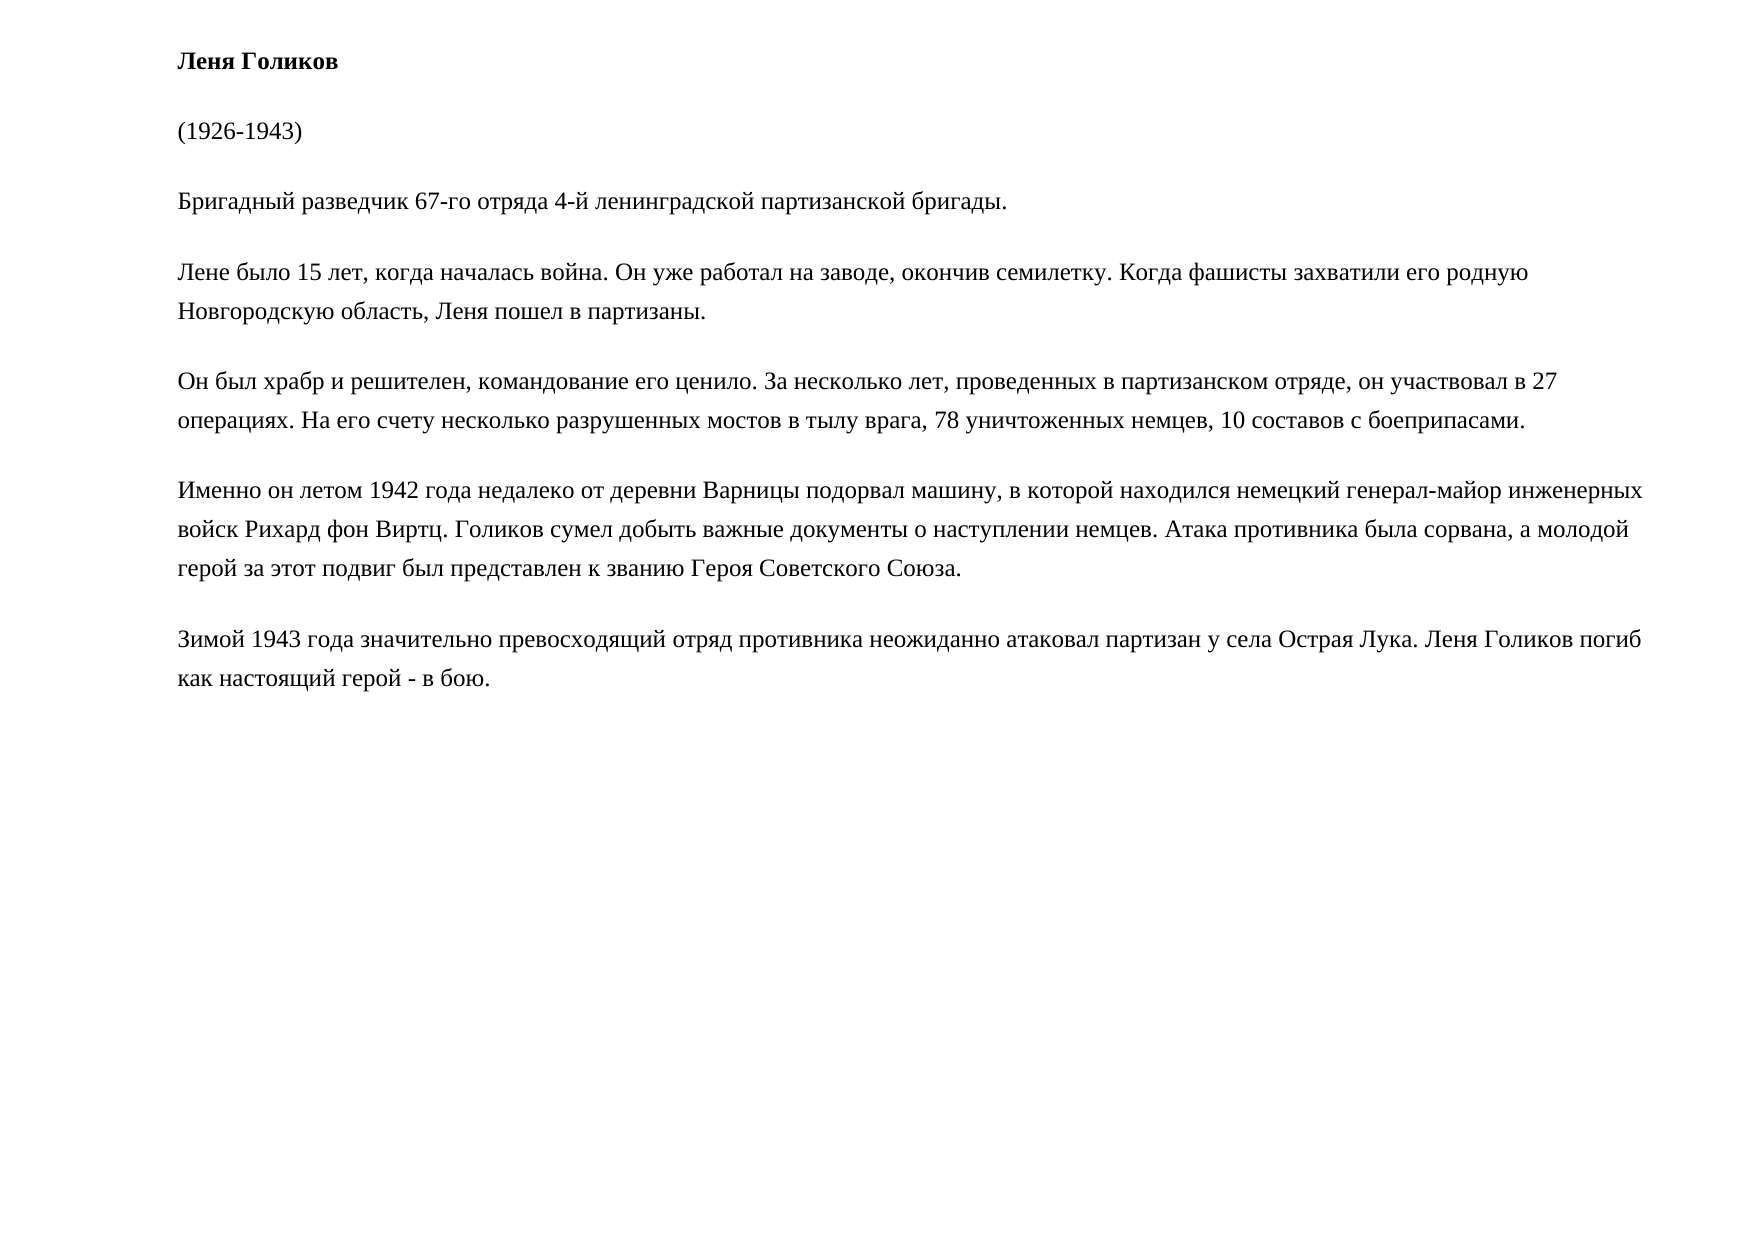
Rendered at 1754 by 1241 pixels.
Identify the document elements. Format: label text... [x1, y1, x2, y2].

text Зимой 1943 года значительно превосходящий отряд противника неожиданно атаковал партизан у села Острая Лука. Леня Голиков погиб как настоящий герой - в бою. [177, 613, 1665, 692]
text Именно он летом 1942 года недалеко от деревни Варницы подорвал машину, в которой находился немецкий генерал-майор инженерных войск Рихард фон Виртц. Голиков сумел добыть важные документы о наступлении немцев. Атака противника была сорвана, а молодой герой за этот подвиг был представлен к званию Героя Советского Союза. [177, 465, 1665, 582]
text Леня Голиков [177, 35, 1665, 74]
text (1926-1943) [177, 106, 1665, 145]
text Он был храбр и решителен, командование его ценило. За несколько лет, проведенных в партизанском отряде, он участвовал в 27 операциях. На его счету несколько разрушенных мостов в тылу врага, 78 уничтоженных немцев, 10 составов с боеприпасами. [177, 356, 1665, 434]
text Бригадный разведчик 67-го отряда 4-й ленинградской партизанской бригады. [177, 176, 1665, 215]
text Лене было 15 лет, когда началась война. Он уже работал на заводе, окончив семилетку. Когда фашисты захватили его родную Новгородскую область, Леня пошел в партизаны. [177, 246, 1665, 324]
